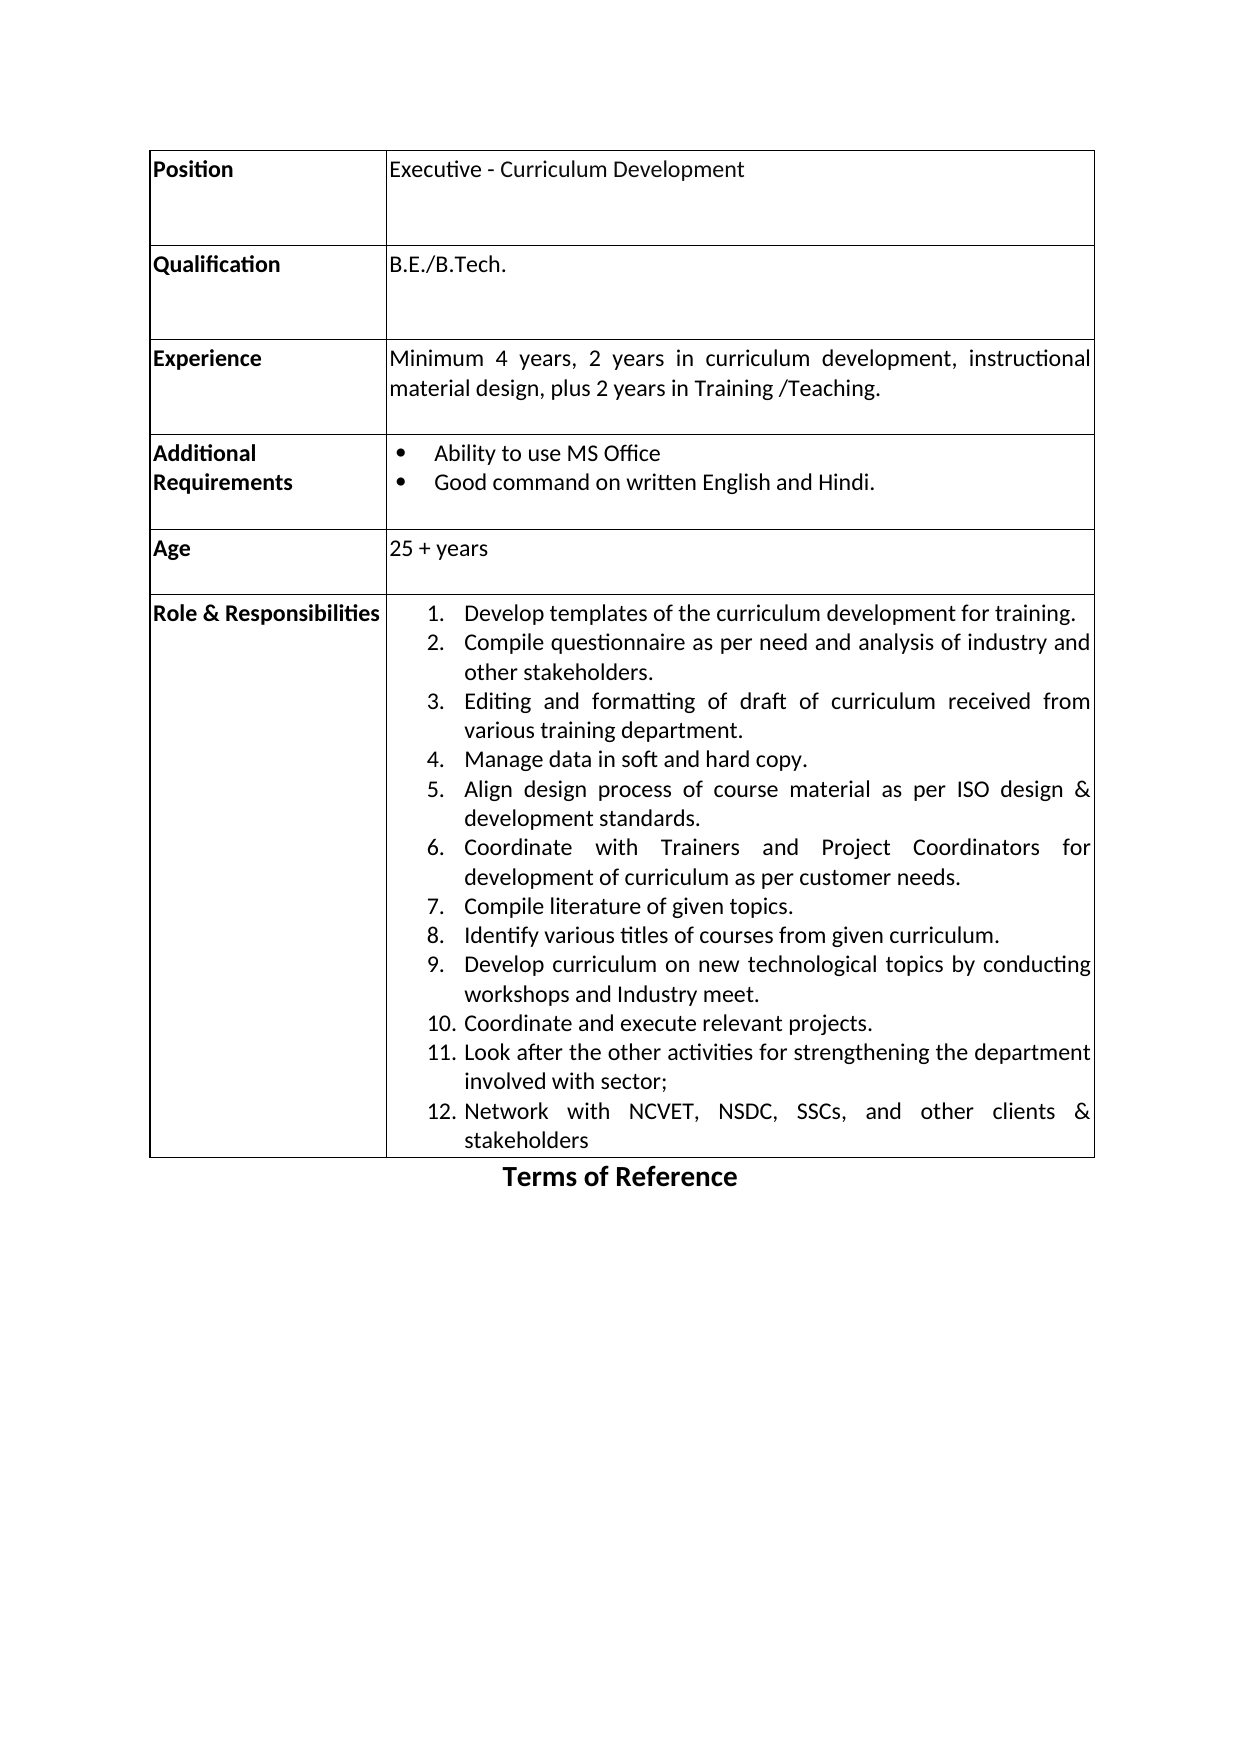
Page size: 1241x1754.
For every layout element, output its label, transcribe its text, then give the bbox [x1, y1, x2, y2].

table_cell Age [151, 530, 386, 594]
table_cell Experience [151, 340, 386, 434]
table_cell Qualification [151, 246, 386, 339]
table_cell Ability to use MS Office Good command on written English and Hindi. [387, 435, 1094, 529]
table_cell 25 + years [387, 530, 1094, 594]
text Terms of Reference [150, 1158, 1090, 1194]
table_cell Develop templates of the curriculum development for training. Compile questionnaire as per need and analysis of industry and other stakeholders. Editing and formatting of draft of curriculum received from various training department. Manage data in soft and hard copy. Align design process of course material as per ISO design & development standards. Coordinate with Trainers and Project Coordinators for development of curriculum as per customer needs. Compile literature of given topics. Identify various titles of courses from given curriculum. Develop curriculum on new technological topics by conducting workshops and Industry meet. Coordinate and execute relevant projects. Look after the other activities for strengthening the department involved with sector; Network with NCVET, NSDC, SSCs, and other clients & stakeholders [387, 595, 1094, 1157]
table_cell B.E./B.Tech. [387, 246, 1094, 339]
table_cell Role & Responsibilities [151, 595, 386, 1157]
table_cell Minimum 4 years, 2 years in curriculum development, instructional material design, plus 2 years in Training /Teaching. [387, 340, 1094, 434]
table_cell Additional Requirements [151, 435, 386, 529]
table_header Executive - Curriculum Development [387, 151, 1094, 245]
table_header Position [151, 151, 386, 245]
